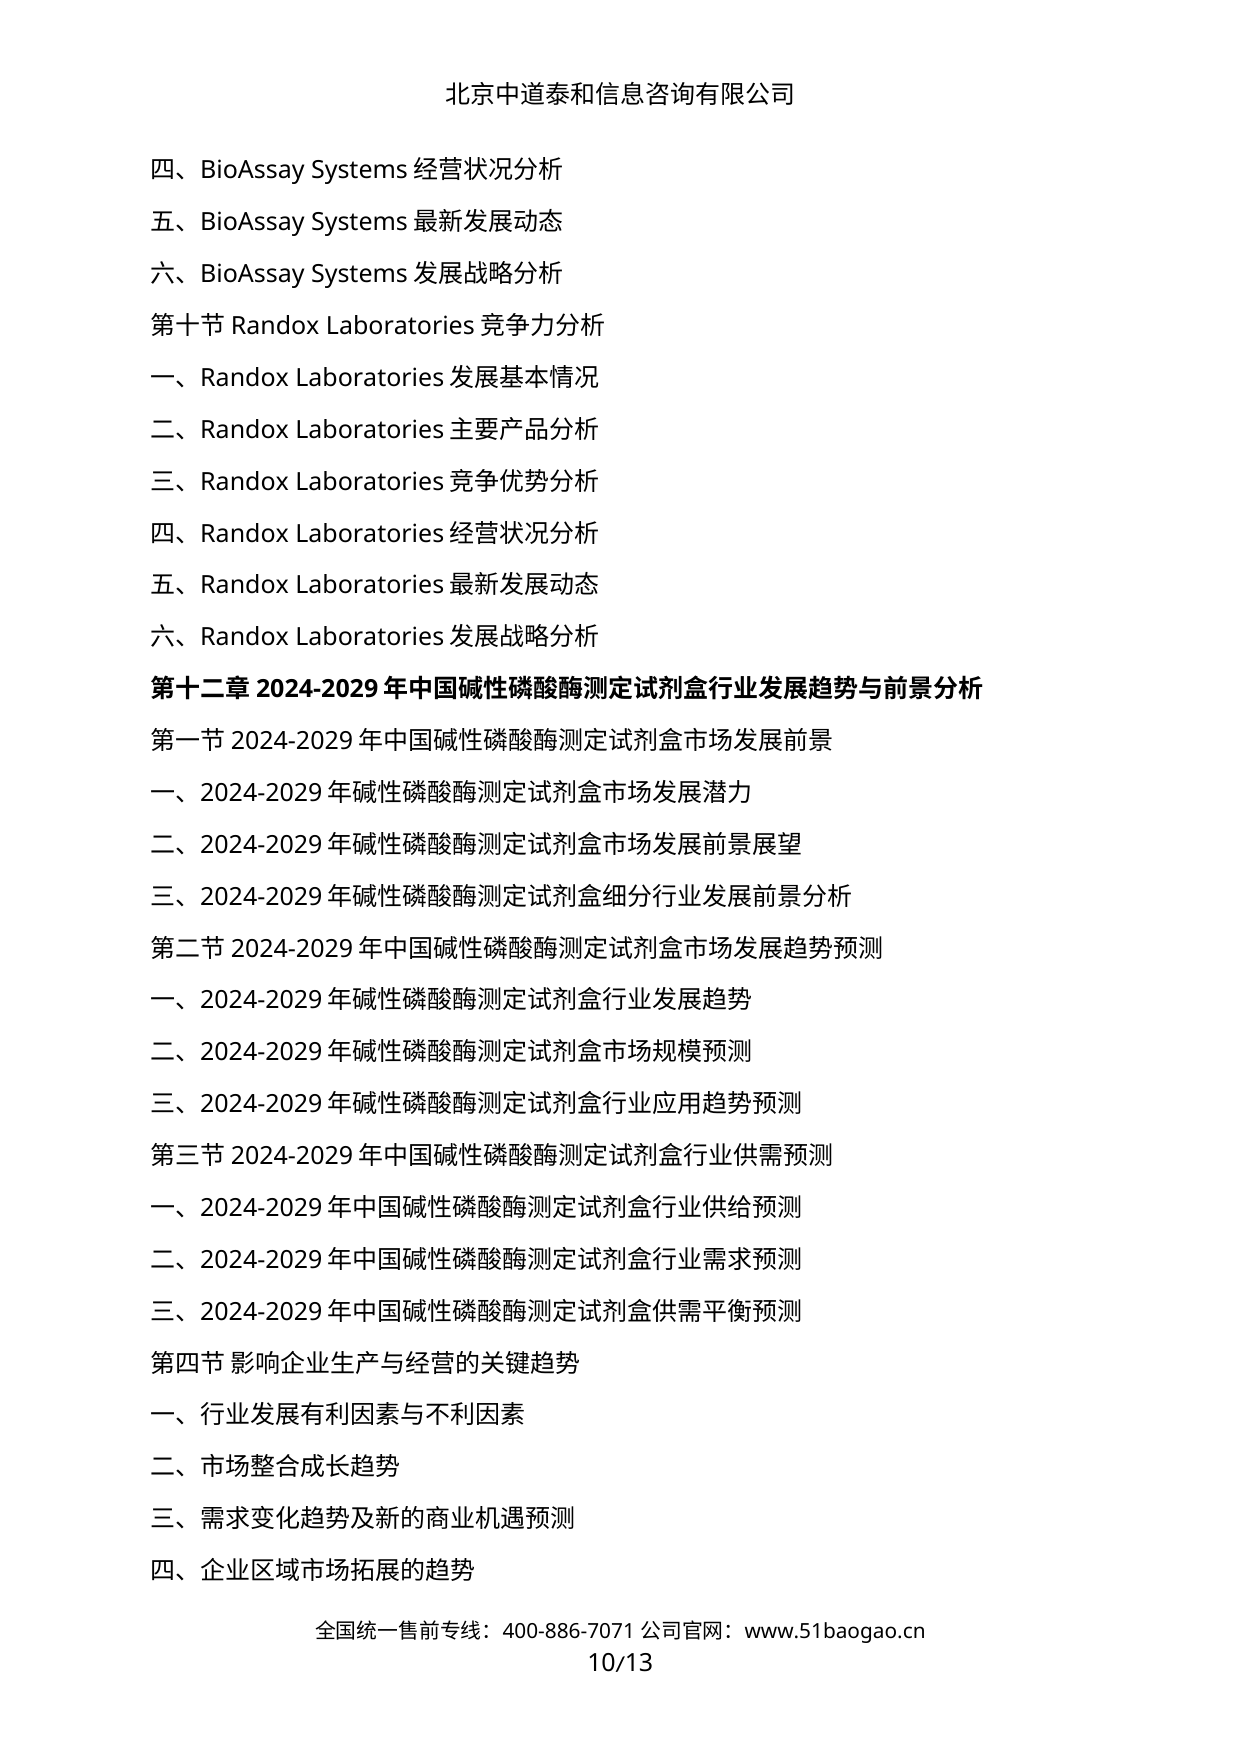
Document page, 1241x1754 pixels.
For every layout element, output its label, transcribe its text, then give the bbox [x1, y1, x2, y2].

text 三、2024-2029年碱性磷酸酶测定试剂盒细分行业发展前景分析 [150, 876, 1090, 912]
text 五、BioAssay Systems最新发展动态 [150, 202, 1090, 238]
text 二、2024-2029年碱性磷酸酶测定试剂盒市场发展前景展望 [150, 824, 1090, 861]
text 四、BioAssay Systems经营状况分析 [150, 150, 1090, 186]
text 一、2024-2029年碱性磷酸酶测定试剂盒行业发展趋势 [150, 980, 1090, 1016]
text 二、Randox Laboratories主要产品分析 [150, 409, 1090, 446]
text 第一节 2024-2029年中国碱性磷酸酶测定试剂盒市场发展前景 [150, 721, 1090, 757]
text 第四节 影响企业生产与经营的关键趋势 [150, 1343, 1090, 1379]
text 六、BioAssay Systems发展战略分析 [150, 254, 1090, 290]
text 二、2024-2029年碱性磷酸酶测定试剂盒市场规模预测 [150, 1032, 1090, 1068]
text 四、企业区域市场拓展的趋势 [150, 1551, 1090, 1587]
text 第十二章 2024-2029年中国碱性磷酸酶测定试剂盒行业发展趋势与前景分析 [150, 669, 1090, 705]
text 第二节 2024-2029年中国碱性磷酸酶测定试剂盒市场发展趋势预测 [150, 928, 1090, 964]
text 一、行业发展有利因素与不利因素 [150, 1395, 1090, 1431]
text 一、Randox Laboratories发展基本情况 [150, 357, 1090, 394]
text 一、2024-2029年中国碱性磷酸酶测定试剂盒行业供给预测 [150, 1187, 1090, 1224]
text 第三节 2024-2029年中国碱性磷酸酶测定试剂盒行业供需预测 [150, 1136, 1090, 1172]
text 六、Randox Laboratories发展战略分析 [150, 617, 1090, 653]
text 三、2024-2029年碱性磷酸酶测定试剂盒行业应用趋势预测 [150, 1084, 1090, 1120]
text 三、需求变化趋势及新的商业机遇预测 [150, 1499, 1090, 1535]
text 五、Randox Laboratories最新发展动态 [150, 565, 1090, 601]
text 二、2024-2029年中国碱性磷酸酶测定试剂盒行业需求预测 [150, 1239, 1090, 1276]
text 三、2024-2029年中国碱性磷酸酶测定试剂盒供需平衡预测 [150, 1291, 1090, 1327]
text 四、Randox Laboratories经营状况分析 [150, 513, 1090, 549]
text 第十节 Randox Laboratories竞争力分析 [150, 306, 1090, 342]
text 一、2024-2029年碱性磷酸酶测定试剂盒市场发展潜力 [150, 772, 1090, 809]
text 三、Randox Laboratories竞争优势分析 [150, 461, 1090, 497]
text 二、市场整合成长趋势 [150, 1447, 1090, 1483]
